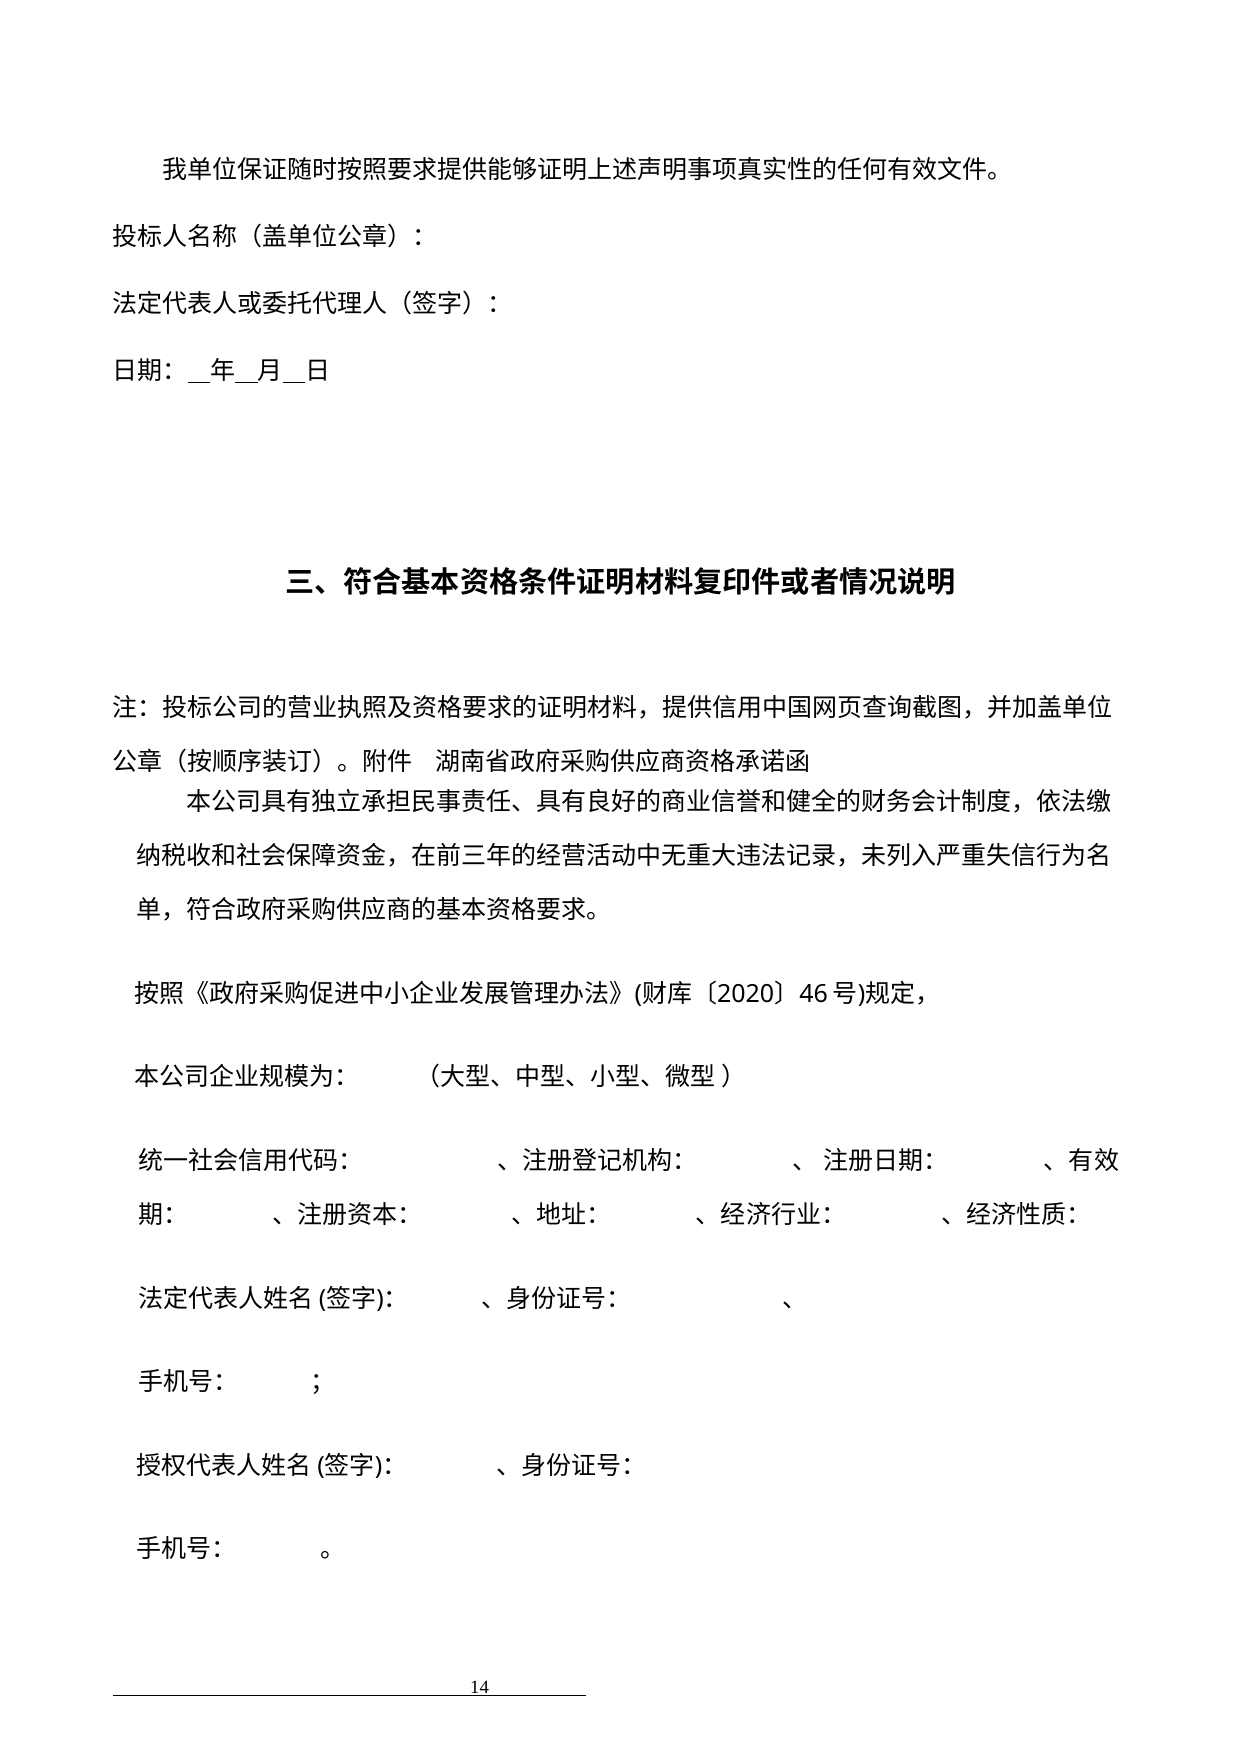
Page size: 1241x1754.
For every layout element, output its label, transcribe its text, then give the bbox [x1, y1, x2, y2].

text 手机号： 。 [136, 1529, 1128, 1565]
text 手机号： ； [138, 1362, 1128, 1398]
text 日期： 年 月 日 [112, 351, 1128, 387]
text 投标人名称（盖单位公章）： [112, 217, 1128, 253]
text 按照《政府采购促进中小企业发展管理办法》(财库〔2020〕46号)规定， [134, 973, 1128, 1009]
text 法定代表人或委托代理人（签字）： [112, 284, 1128, 320]
text 三、符合基本资格条件证明材料复印件或者情况说明 [112, 558, 1128, 600]
text 本公司具有独立承担民事责任、具有良好的商业信誉和健全的财务会计制度，依法缴纳税收和社会保障资金，在前三年的经营活动中无重大违法记录，未列入严重失信行为名单，符合政府采购供应商的基本资格要求。 [136, 781, 1116, 926]
text 法定代表人姓名 (签字)： 、身份证号： 、 [138, 1278, 1128, 1314]
subtitle 注：投标公司的营业执照及资格要求的证明材料，提供信用中国网页查询截图，并加盖单位公章（按顺序装订）。附件 湖南省政府采购供应商资格承诺函 [112, 673, 1128, 781]
text 统一社会信用代码： 、注册登记机构： 、 注册日期： 、有效期： 、注册资本： 、地址： 、经济行业： 、经济性质： [138, 1140, 1128, 1231]
text 本公司企业规模为： （大型、中型、小型、微型 ） [134, 1057, 1128, 1093]
text 我单位保证随时按照要求提供能够证明上述声明事项真实性的任何有效文件。 [112, 150, 1128, 186]
text 授权代表人姓名 (签字)： 、身份证号： [136, 1445, 1128, 1482]
